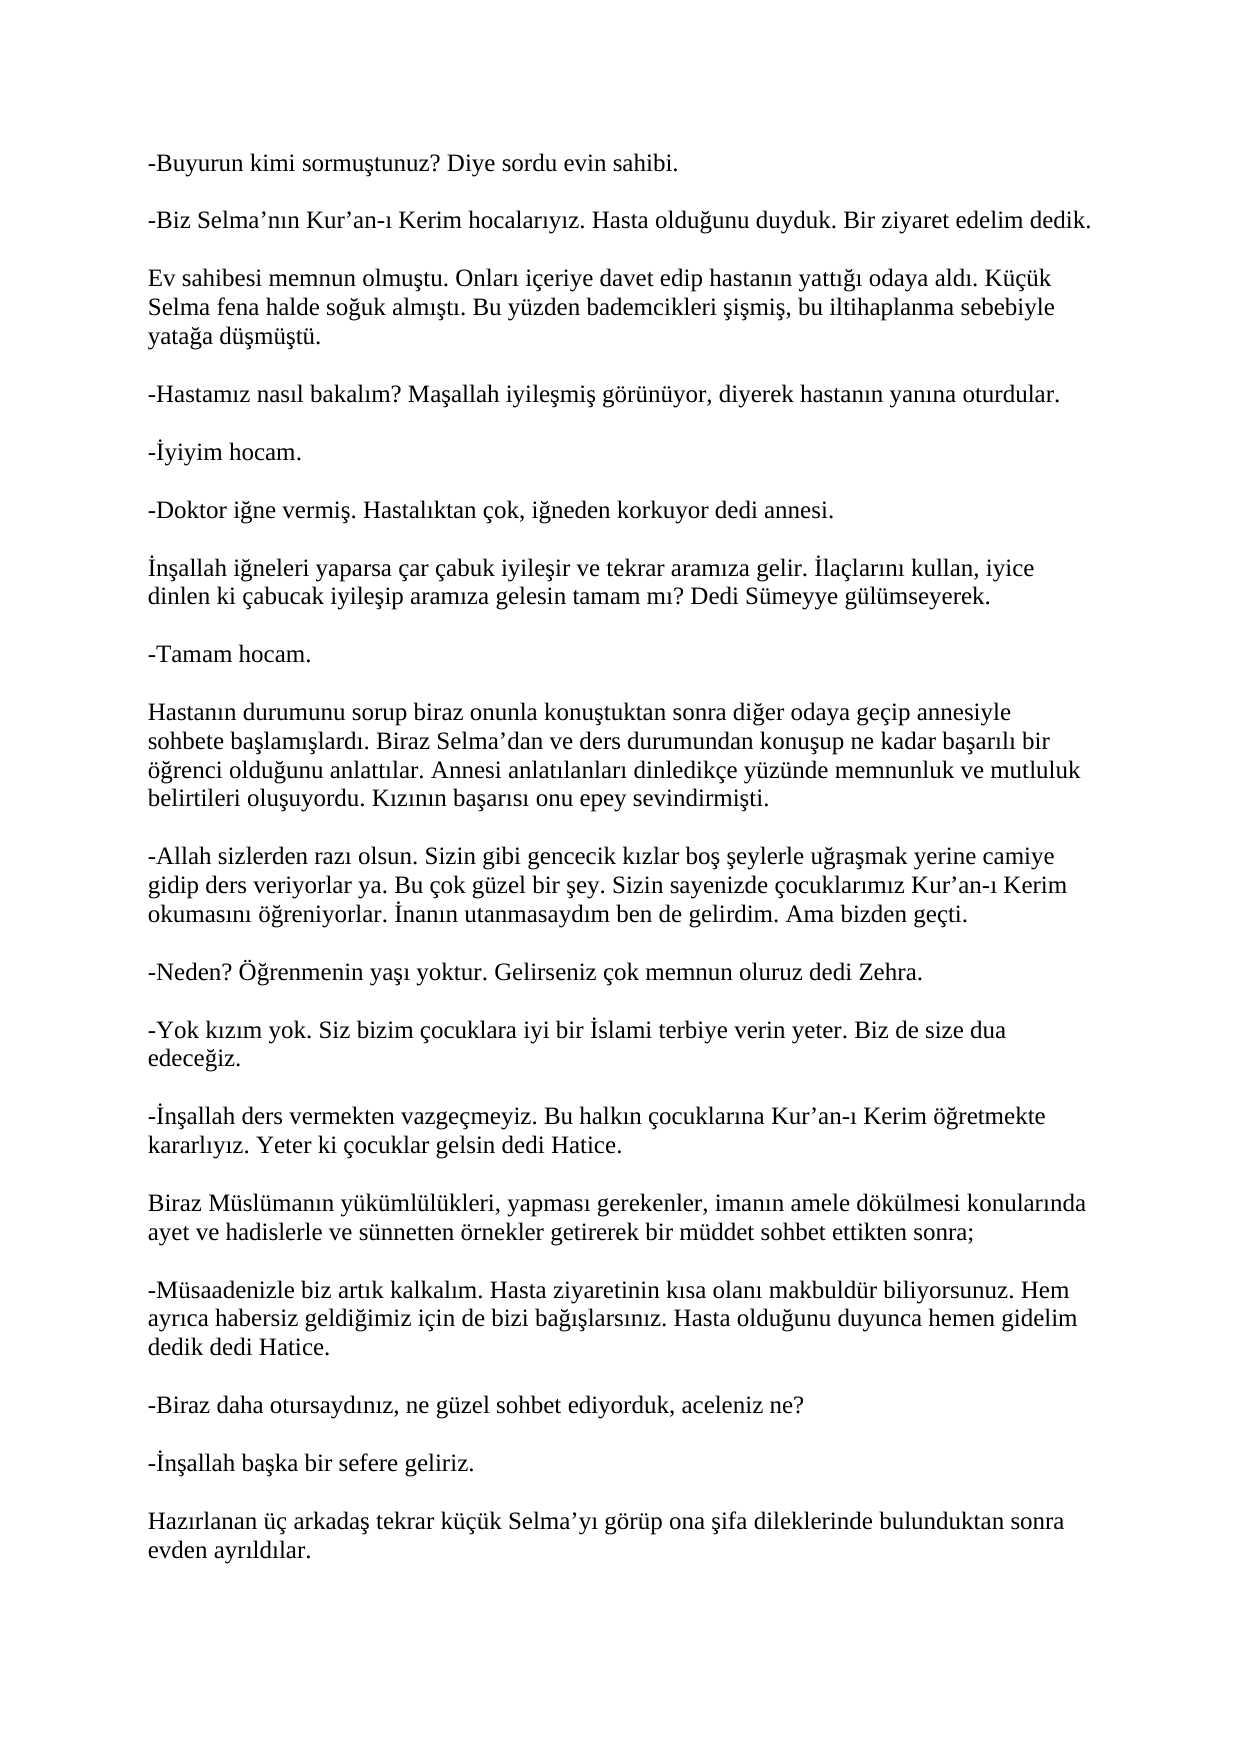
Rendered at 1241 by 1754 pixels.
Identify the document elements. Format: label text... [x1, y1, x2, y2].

text -İnşallah başka bir sefere geliriz. [148, 1448, 1093, 1477]
text İnşallah iğneleri yaparsa çar çabuk iyileşir ve tekrar aramıza gelir. İlaçlarını kullan, iyice dinlen ki çabucak iyileşip aramıza gelesin tamam mı? Dedi Sümeyye gülümseyerek. [148, 553, 1093, 610]
text Ev sahibesi memnun olmuştu. Onları içeriye davet edip hastanın yattığı odaya aldı. Küçük Selma fena halde soğuk almıştı. Bu yüzden bademcikleri şişmiş, bu iltihaplanma sebebiyle yatağa düşmüştü. [148, 263, 1093, 350]
text Hazırlanan üç arkadaş tekrar küçük Selma’yı görüp ona şifa dileklerinde bulunduktan sonra evden ayrıldılar. [148, 1506, 1093, 1563]
text -İyiyim hocam. [148, 437, 1093, 466]
text -Biraz daha otursaydınız, ne güzel sohbet ediyorduk, aceleniz ne? [148, 1390, 1093, 1419]
text -Biz Selma’nın Kur’an-ı Kerim hocalarıyız. Hasta olduğunu duyduk. Bir ziyaret edelim dedik. [148, 206, 1093, 234]
text Hastanın durumunu sorup biraz onunla konuştuktan sonra diğer odaya geçip annesiyle sohbete başlamışlardı. Biraz Selma’dan ve ders durumundan konuşup ne kadar başarılı bir öğrenci olduğunu anlattılar. Annesi anlatılanları dinledikçe yüzünde memnunluk ve mutluluk belirtileri oluşuyordu. Kızının başarısı onu epey sevindirmişti. [148, 697, 1093, 812]
text -Allah sizlerden razı olsun. Sizin gibi gencecik kızlar boş şeylerle uğraşmak yerine camiye gidip ders veriyorlar ya. Bu çok güzel bir şey. Sizin sayenizde çocuklarımız Kur’an-ı Kerim okumasını öğreniyorlar. İnanın utanmasaydım ben de gelirdim. Ama bizden geçti. [148, 841, 1093, 928]
text -Müsaadenizle biz artık kalkalım. Hasta ziyaretinin kısa olanı makbuldür biliyorsunuz. Hem ayrıca habersiz geldiğimiz için de bizi bağışlarsınız. Hasta olduğunu duyunca hemen gidelim dedik dedi Hatice. [148, 1275, 1093, 1361]
text -Doktor iğne vermiş. Hastalıktan çok, iğneden korkuyor dedi annesi. [148, 495, 1093, 523]
text Biraz Müslümanın yükümlülükleri, yapması gerekenler, imanın amele dökülmesi konularında ayet ve hadislerle ve sünnetten örnekler getirerek bir müddet sohbet ettikten sonra; [148, 1188, 1093, 1246]
text -Tamam hocam. [148, 639, 1093, 668]
text -İnşallah ders vermekten vazgeçmeyiz. Bu halkın çocuklarına Kur’an-ı Kerim öğretmekte kararlıyız. Yeter ki çocuklar gelsin dedi Hatice. [148, 1101, 1093, 1159]
text -Neden? Öğrenmenin yaşı yoktur. Gelirseniz çok memnun oluruz dedi Zehra. [148, 957, 1093, 986]
text -Hastamız nasıl bakalım? Maşallah iyileşmiş görünüyor, diyerek hastanın yanına oturdular. [148, 379, 1093, 408]
text -Yok kızım yok. Siz bizim çocuklara iyi bir İslami terbiye verin yeter. Biz de size dua edeceğiz. [148, 1015, 1093, 1072]
text -Buyurun kimi sormuştunuz? Diye sordu evin sahibi. [148, 148, 1093, 176]
